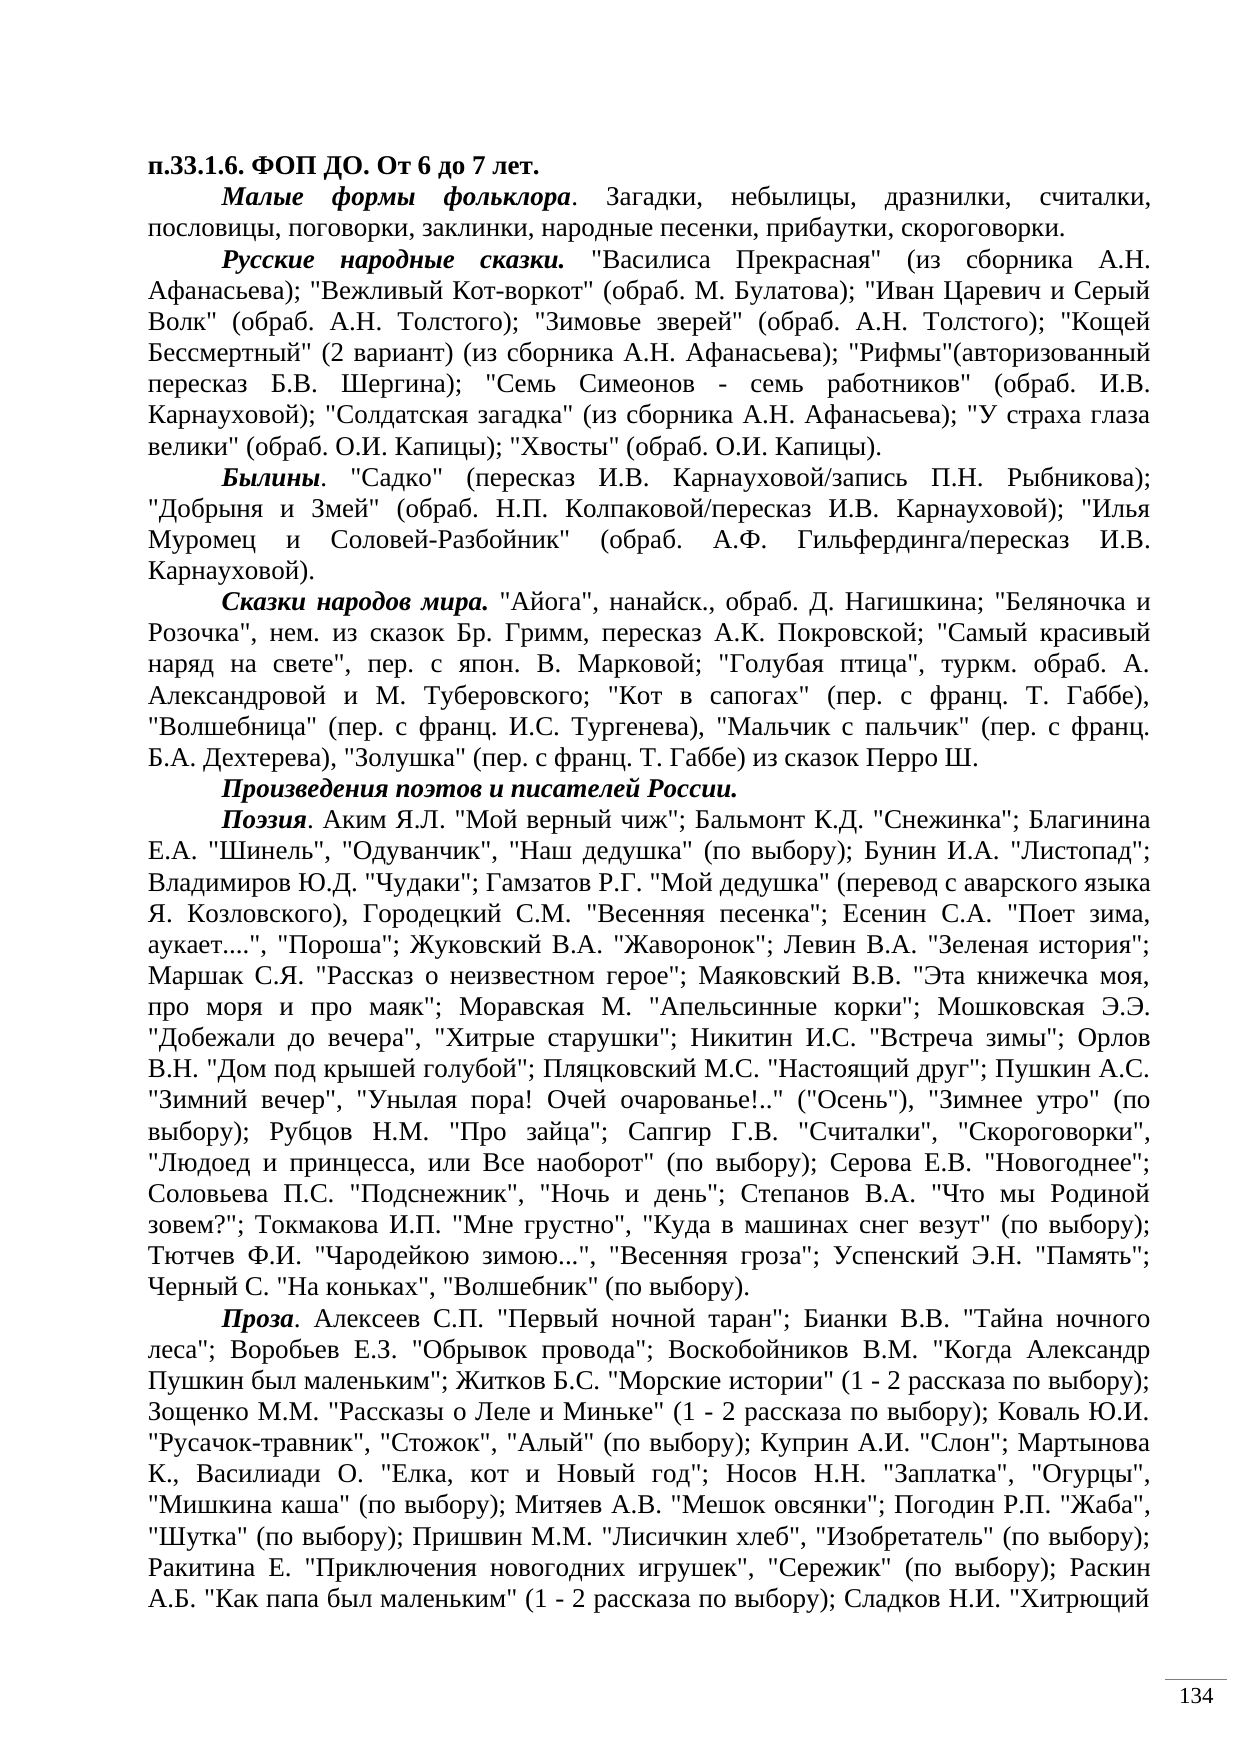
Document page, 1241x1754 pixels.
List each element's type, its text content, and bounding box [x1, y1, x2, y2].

text Малые формы фольклора. Загадки, небылицы, дразнилки, считалки, пословицы, поговорки, заклинки, народные песенки, прибаутки, скороговорки. [148, 180, 1152, 243]
text Произведения поэтов и писателей России. [148, 772, 1152, 803]
text п.33.1.6. ФОП ДО. От 6 до 7 лет. [148, 149, 1152, 180]
text Сказки народов мира. "Айога", нанайск., обраб. Д. Нагишкина; "Беляночка и Розочка", нем. из сказок Бр. Гримм, пересказ А.К. Покровской; "Самый красивый наряд на свете", пер. с япон. В. Марковой; "Голубая птица", туркм. обраб. А. Александровой и М. Туберовского; "Кот в сапогах" (пер. с франц. Т. Габбе), "Волшебница" (пер. с франц. И.С. Тургенева), "Мальчик с пальчик" (пер. с франц. Б.А. Дехтерева), "Золушка" (пер. с франц. Т. Габбе) из сказок Перро Ш. [148, 585, 1152, 772]
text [148, 1302, 1152, 1613]
text Поэзия. Аким Я.Л. "Мой верный чиж"; Бальмонт К.Д. "Снежинка"; Благинина Е.А. "Шинель", "Одуванчик", "Наш дедушка" (по выбору); Бунин И.А. "Листопад"; Владимиров Ю.Д. "Чудаки"; Гамзатов Р.Г. "Мой дедушка" (перевод с аварского языка Я. Козловского), Городецкий С.М. "Весенняя песенка"; Есенин С.А. "Поет зима, аукает....", "Пороша"; Жуковский В.А. "Жаворонок"; Левин В.А. "Зеленая история"; Маршак С.Я. "Рассказ о неизвестном герое"; Маяковский В.В. "Эта книжечка моя, про моря и про маяк"; Моравская М. "Апельсинные корки"; Мошковская Э.Э. "Добежали до вечера", "Хитрые старушки"; Никитин И.С. "Встреча зимы"; Орлов В.Н. "Дом под крышей голубой"; Пляцковский М.С. "Настоящий друг"; Пушкин А.С. "Зимний вечер", "Унылая пора! Очей очарованье!.." ("Осень"), "Зимнее утро" (по выбору); Рубцов Н.М. "Про зайца"; Сапгир Г.В. "Считалки", "Скороговорки", "Людоед и принцесса, или Все наоборот" (по выбору); Серова Е.В. "Новогоднее"; Соловьева П.С. "Подснежник", "Ночь и день"; Степанов В.А. "Что мы Родиной зовем?"; Токмакова И.П. "Мне грустно", "Куда в машинах снег везут" (по выбору); Тютчев Ф.И. "Чародейкою зимою...", "Весенняя гроза"; Успенский Э.Н. "Память"; Черный С. "На коньках", "Волшебник" (по выбору). [148, 803, 1152, 1302]
text Былины. "Садко" (пересказ И.В. Карнауховой/запись П.Н. Рыбникова); "Добрыня и Змей" (обраб. Н.П. Колпаковой/пересказ И.В. Карнауховой); "Илья Муромец и Соловей-Разбойник" (обраб. А.Ф. Гильфердинга/пересказ И.В. Карнауховой). [148, 461, 1152, 585]
text Русские народные сказки. "Василиса Прекрасная" (из сборника А.Н. Афанасьева); "Вежливый Кот-воркот" (обраб. М. Булатова); "Иван Царевич и Серый Волк" (обраб. А.Н. Толстого); "Зимовье зверей" (обраб. А.Н. Толстого); "Кощей Бессмертный" (2 вариант) (из сборника А.Н. Афанасьева); "Рифмы"(авторизованный пересказ Б.В. Шергина); "Семь Симеонов - семь работников" (обраб. И.В. Карнауховой); "Солдатская загадка" (из сборника А.Н. Афанасьева); "У страха глаза велики" (обраб. О.И. Капицы); "Хвосты" (обраб. О.И. Капицы). [148, 243, 1152, 461]
